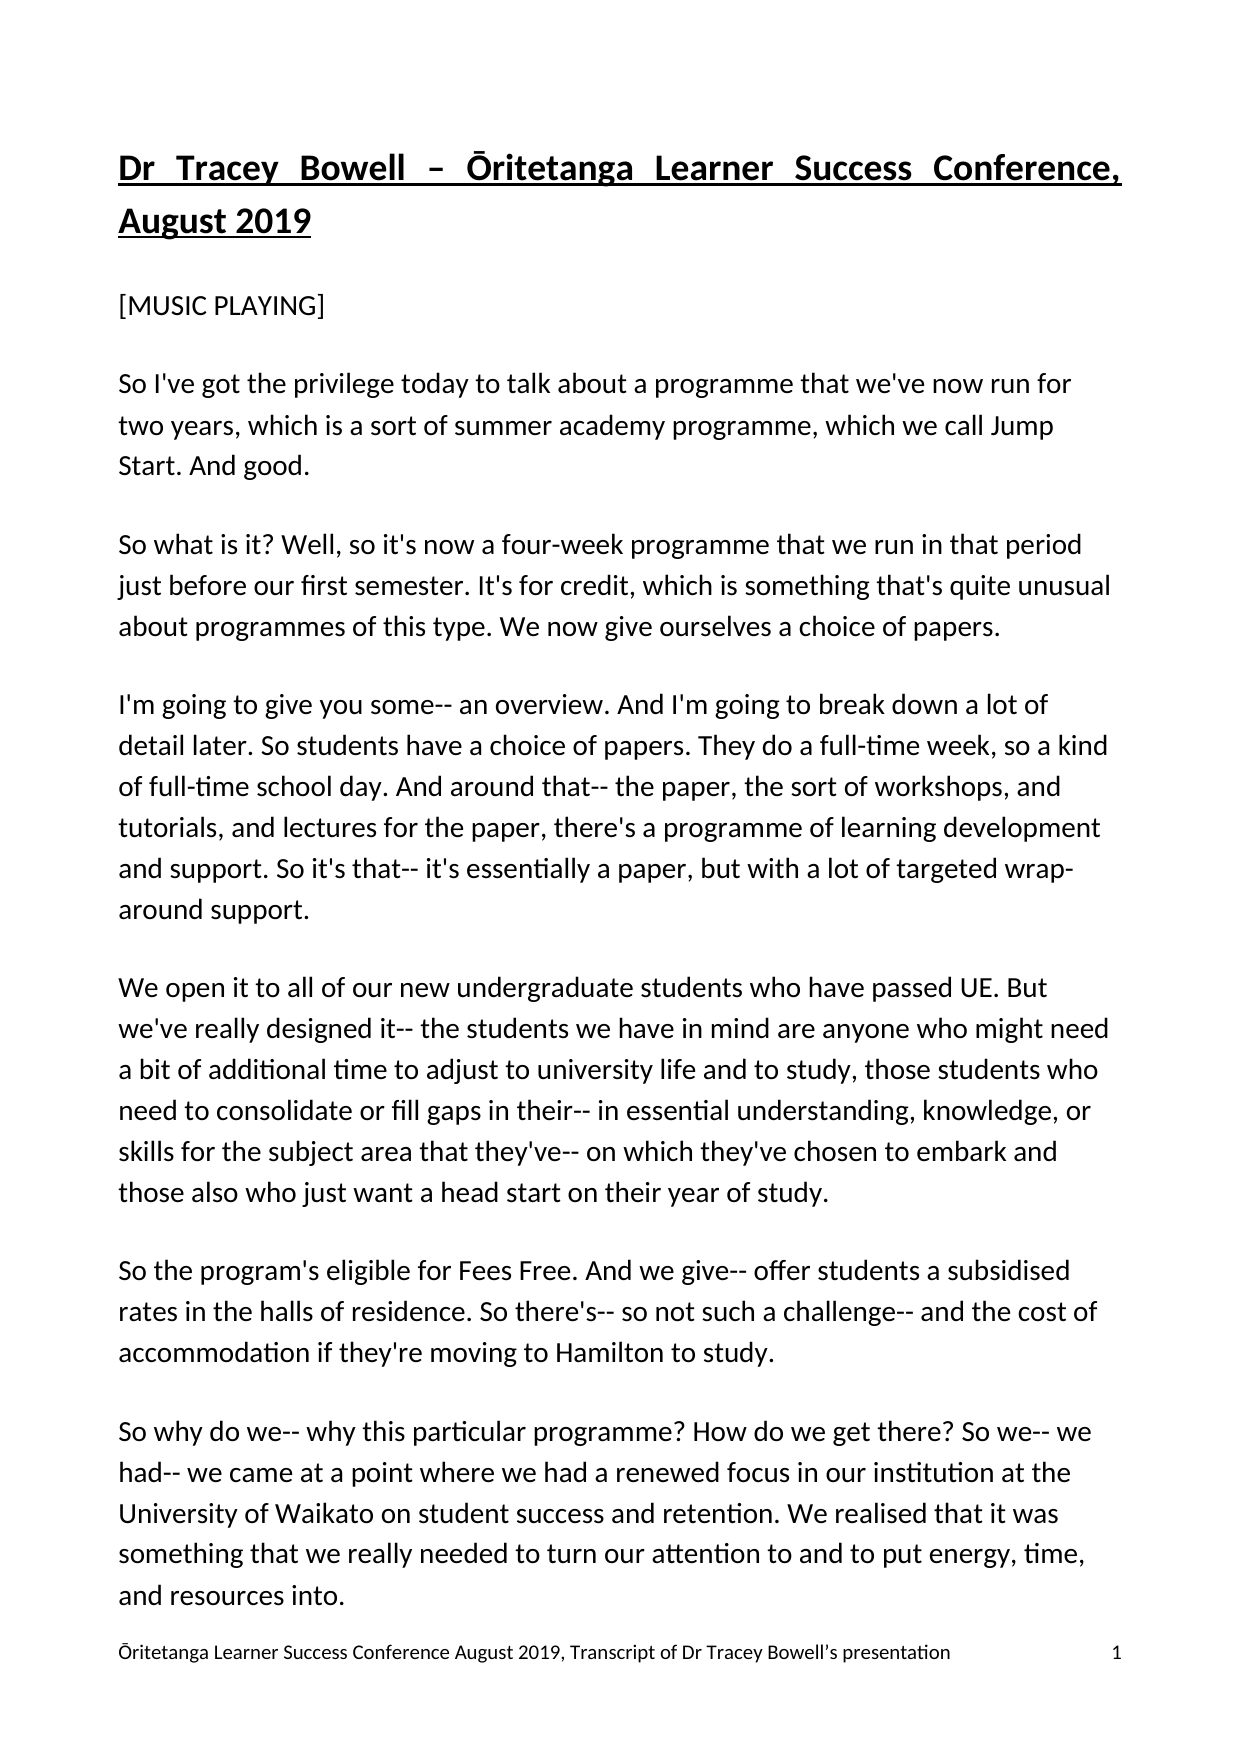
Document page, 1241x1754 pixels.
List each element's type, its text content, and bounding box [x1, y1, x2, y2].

text So why do we-- why this particular programme? How do we get there? So we-- we had-- we came at a point where we had a renewed focus in our institution at the University of Waikato on student success and retention. We realised that it was something that we really needed to turn our attention to and to put energy, time, and resources into. [118, 1413, 1122, 1612]
text We open it to all of our new undergraduate students who have passed UE. But we've really designed it-- the students we have in mind are anyone who might need a bit of additional time to adjust to university life and to study, those students who need to consolidate or fill gaps in their-- in essential understanding, knowledge, or skills for the subject area that they've-- on which they've chosen to embark and those also who just want a head start on their year of study. [118, 969, 1122, 1210]
text So what is it? Well, so it's now a four-week programme that we run in that period just before our first semester. It's for credit, which is something that's quite unusual about programmes of this type. We now give ourselves a choice of papers. [118, 526, 1122, 643]
text So the program's eligible for Fees Free. And we give-- offer students a subsidised rates in the halls of residence. So there's-- so not such a challenge-- and the cost of accommodation if they're moving to Hamilton to study. [118, 1252, 1122, 1370]
text I'm going to give you some-- an overview. And I'm going to break down a lot of detail later. So students have a choice of papers. They do a full-time week, so a kind of full-time school day. And around that-- the paper, the sort of workshops, and tutorials, and lectures for the paper, there's a programme of learning development and support. So it's that-- it's essentially a paper, but with a lot of targeted wrap-around support. [118, 686, 1122, 927]
text [MUSIC PLAYING] [118, 287, 1122, 323]
text Dr Tracey Bowell – Ōritetanga Learner Success Conference, August 2019 [118, 186, 1122, 243]
text So I've got the privilege today to talk about a programme that we've now run for two years, which is a sort of summer academy programme, which we call Jump Start. And good. [118, 366, 1122, 483]
text Dr Tracey Bowell – Ōritetanga Learner Success Conference, August 2019 [118, 144, 1122, 183]
